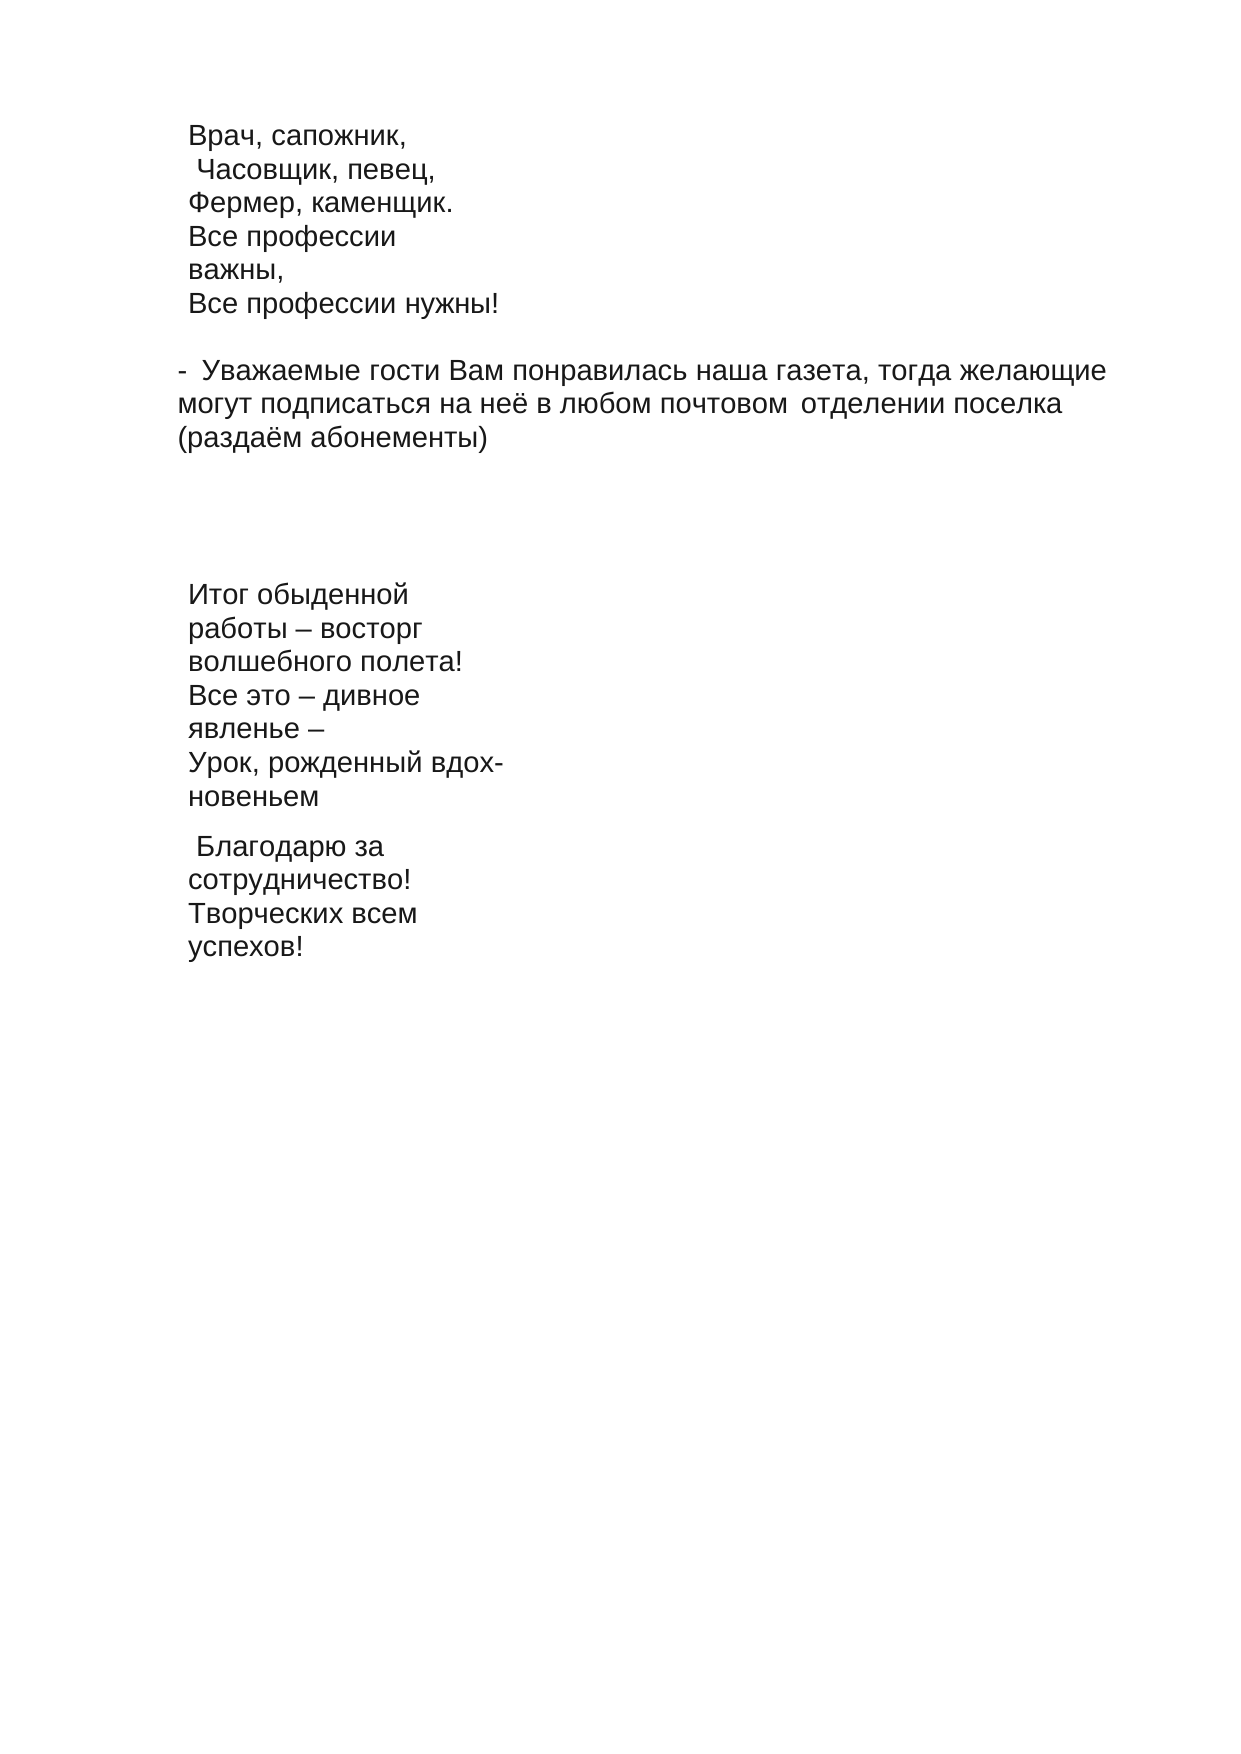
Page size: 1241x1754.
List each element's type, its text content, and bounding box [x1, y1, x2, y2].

text Часовщик, певец, Фермер, каменщик. Все профессии важны, [188, 152, 486, 286]
text Все профессии нужны! [188, 286, 1152, 319]
text Врач, сапожник, [188, 118, 486, 152]
text Благодарю за сотрудничество! Творческих всем успехов! [188, 829, 513, 963]
text - Уважаемые гости Вам понравилась наша газета, тогда желающие могут подписаться на неё в любом почтовом отделении поселка (раздаём абонементы) [177, 353, 1118, 454]
text Итог обыденной работы – восторг волшебного полета! Все это – дивное явленье – Урок, рожденный вдох-новеньем [188, 577, 513, 812]
